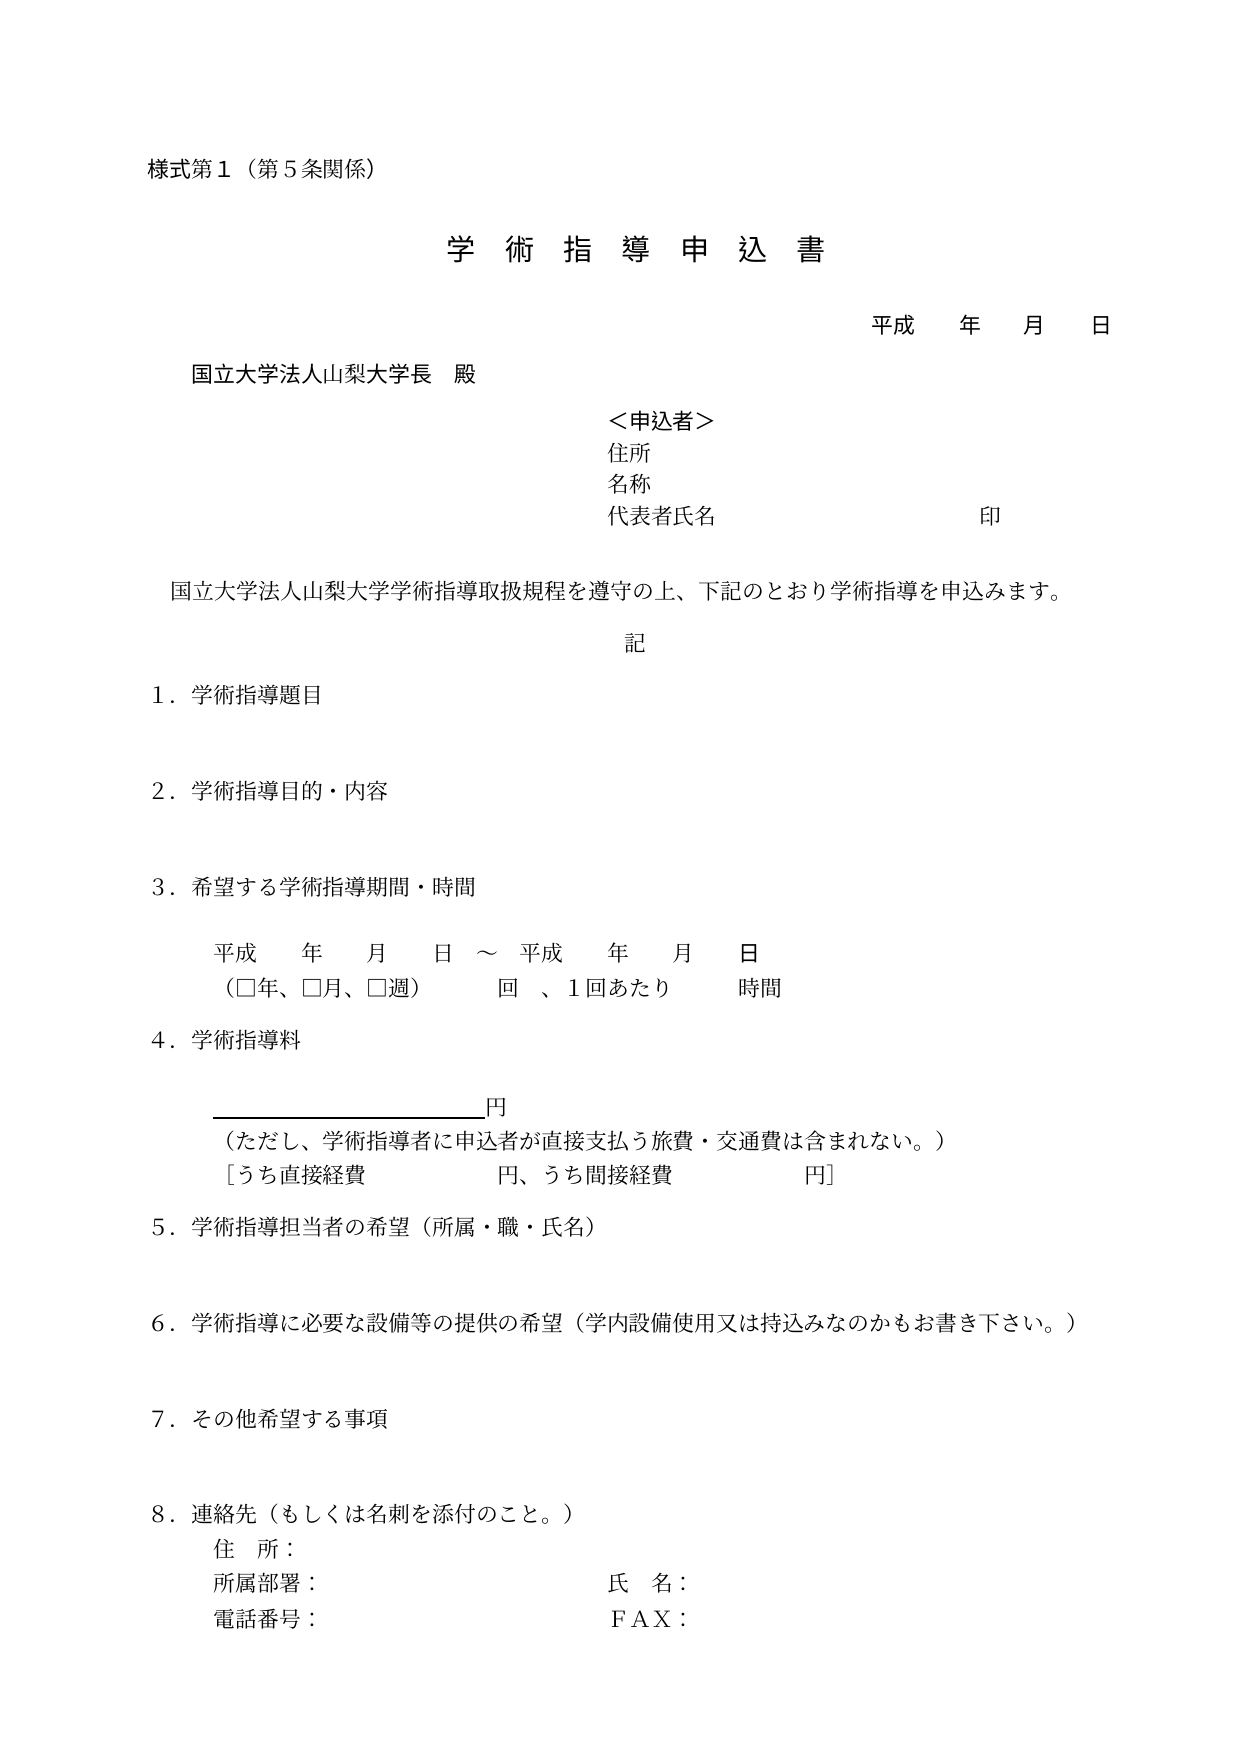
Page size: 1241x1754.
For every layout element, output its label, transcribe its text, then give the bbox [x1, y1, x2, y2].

text １．学術指導題目 [148, 679, 1124, 710]
text 住所 [148, 436, 1124, 468]
text 代表者氏名 印 [148, 499, 1124, 531]
text 平成 年 月 日 [148, 308, 1112, 336]
text ７．その他希望する事項 [148, 1402, 1124, 1433]
text ２．学術指導目的・内容 [148, 774, 1124, 806]
text ［うち直接経費 円、うち間接経費 円］ [148, 1158, 952, 1189]
text （□年、□月、□週） 回 、１回あたり 時間 [148, 971, 886, 1002]
text 国立大学法人山梨大学長 殿 [148, 357, 1124, 386]
text ６．学術指導に必要な設備等の提供の希望（学内設備使用又は持込みなのかもお書き下さい。） [148, 1306, 1124, 1338]
text 学 術 指 導 申 込 書 [148, 226, 1124, 263]
text 円 [148, 1090, 1124, 1121]
text ３．希望する学術指導期間・時間 [148, 870, 1124, 901]
text （ただし、学術指導者に申込者が直接支払う旅費・交通費は含まれない。） [148, 1124, 1050, 1156]
text 記 [148, 626, 1122, 658]
text 電話番号： ＦＡＸ： [148, 1603, 821, 1634]
text 平成 年 月 日 ～ 平成 年 月 日 [148, 937, 864, 968]
text 様式第１（第５条関係） [148, 153, 1124, 184]
text ５．学術指導担当者の希望（所属・職・氏名） [148, 1210, 1124, 1242]
text 住 所： [148, 1532, 426, 1563]
text 国立大学法人山梨大学学術指導取扱規程を遵守の上、下記のとおり学術指導を申込みます。 [148, 574, 1116, 606]
text 名称 [148, 468, 1124, 499]
text ＜申込者＞ [148, 406, 1124, 436]
text ４．学術指導料 [148, 1023, 1124, 1055]
text 所属部署： 氏 名： [148, 1566, 821, 1597]
text ８．連絡先（もしくは名刺を添付のこと。） [148, 1498, 1124, 1529]
